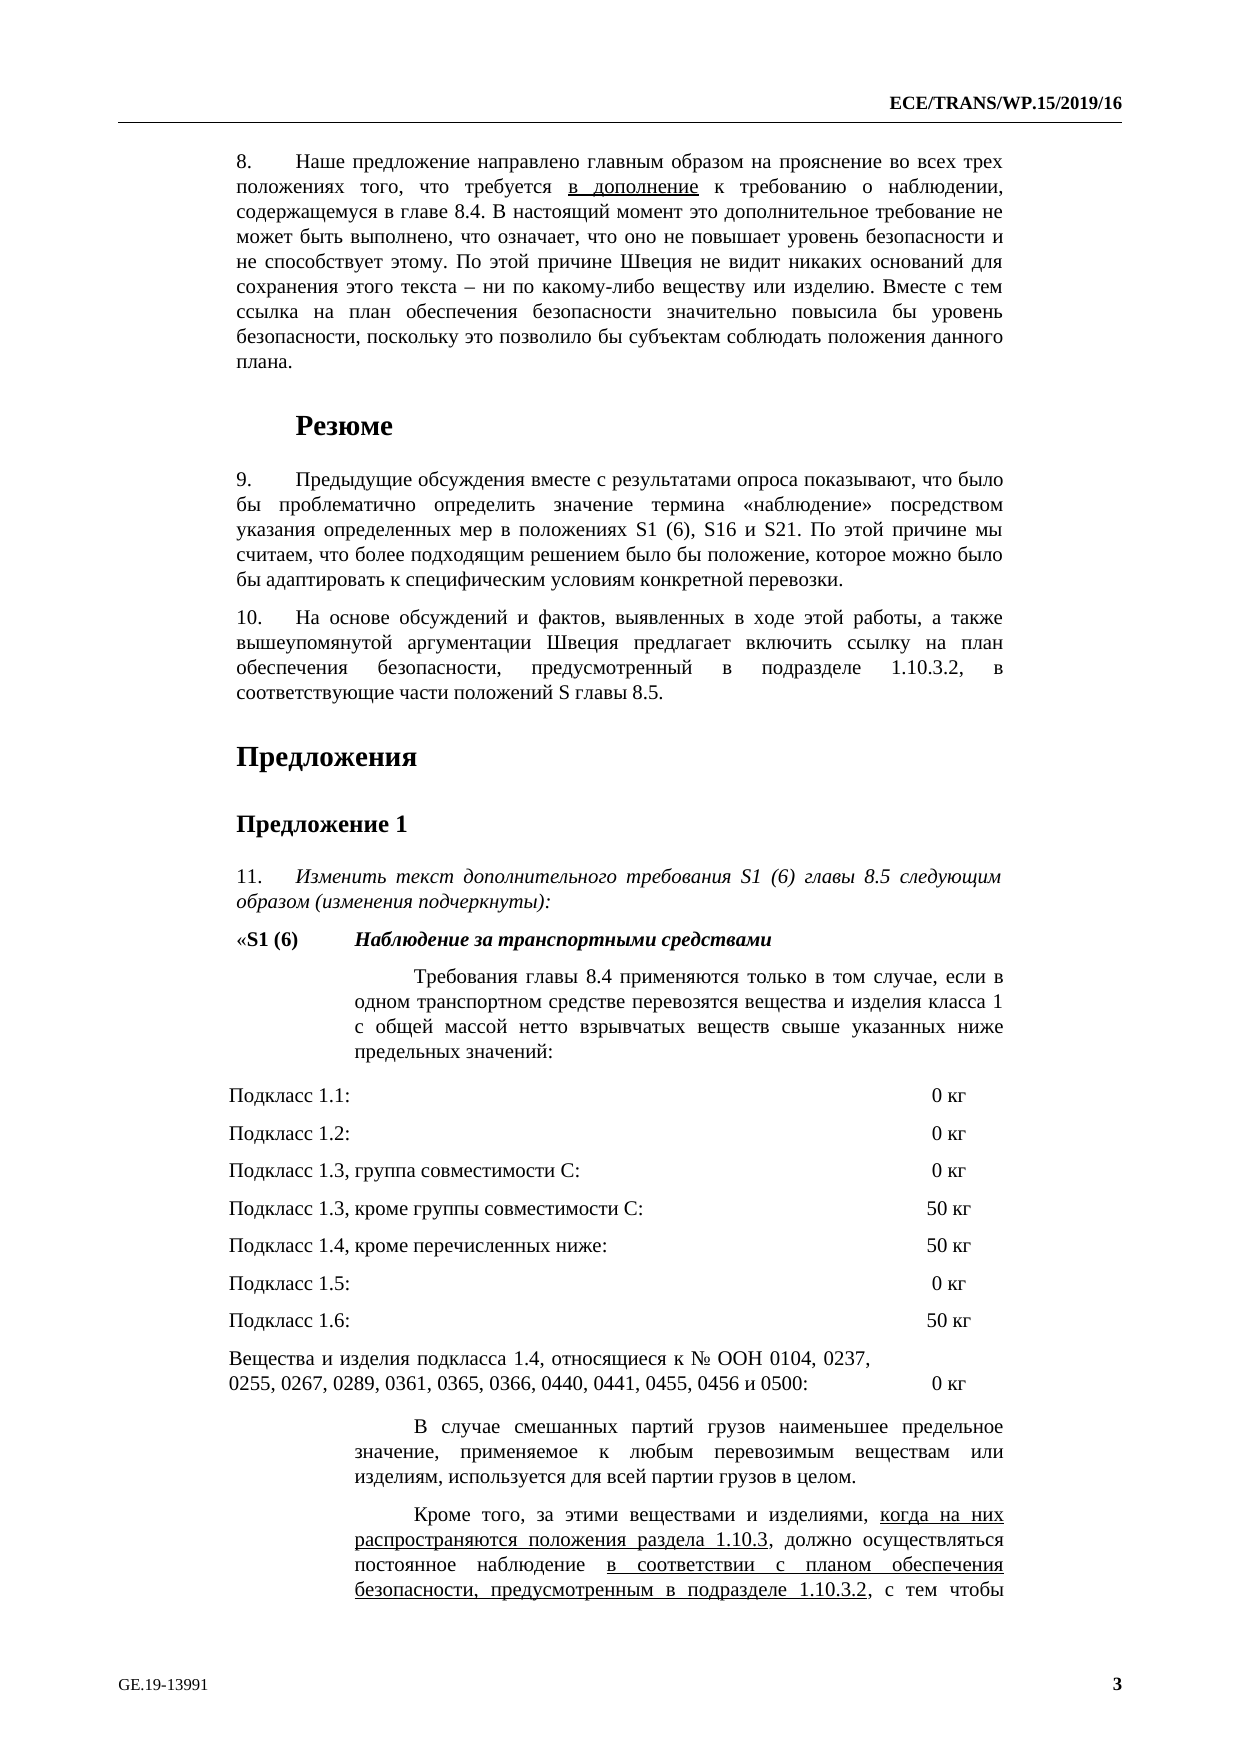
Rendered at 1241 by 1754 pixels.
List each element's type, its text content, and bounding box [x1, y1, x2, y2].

table_cell 0 кг [879, 1263, 1019, 1301]
table_header Подкласс 1.1: [221, 1076, 879, 1113]
text 8. Наше предложение направлено главным образом на прояснение во всех трех положениях того, что требуется в дополнение к требованию о наблюдении, содержащемуся в главе 8.4. В настоящий момент это дополнительное требование не может быть выполнено, что означает, что оно не повышает уровень безопасности и не способствует этому. По этой причине Швеция не видит никаких оснований для сохранения этого текста – ни по какому-либо веществу или изделию. Вместе с тем ссылка на план обеспечения безопасности значительно повысила бы уровень безопасности, поскольку это позволило бы субъектам соблюдать положения данного плана. [236, 148, 1004, 373]
table_cell 50 кг [879, 1188, 1019, 1226]
text 10. На основе обсуждений и фактов, выявленных в ходе этой работы, а также вышеупомянутой аргументации Швеция предлагает включить ссылку на план обеспечения безопасности, предусмотренный в подразделе 1.10.3.2, в соответствующие части положений S главы 8.5. [236, 604, 1004, 704]
table_cell Вещества и изделия подкласса 1.4, относящиеся к № ООН 0104, 0237, 0255, 0267, 0289, 0361, 0365, 0366, 0440, 0441, 0455, 0456 и 0500: [221, 1338, 879, 1401]
text Требования главы 8.4 применяются только в том случае, если в одном транспортном средстве перевозятся вещества и изделия класса 1 с общей массой нетто взрывчатых веществ свыше указанных ниже предельных значений: [354, 963, 1004, 1063]
table_cell Подкласс 1.3, группа совместимости C: [221, 1151, 879, 1188]
table_cell 0 кг [879, 1151, 1019, 1188]
table_cell 50 кг [879, 1226, 1019, 1263]
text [354, 1501, 1004, 1601]
text 9. Предыдущие обсуждения вместе с результатами опроса показывают, что было бы проблематично определить значение термина «наблюдение» посредством указания определенных мер в положениях S1 (6), S16 и S21. По этой причине мы считаем, что более подходящим решением было бы положение, которое можно было бы адаптировать к специфическим условиям конкретной перевозки. [236, 466, 1004, 591]
table_header 0 кг [879, 1076, 1019, 1113]
text В случае смешанных партий грузов наименьшее предельное значение, применяемое к любым перевозимым веществам или изделиям, используется для всей партии грузов в целом. [354, 1413, 1004, 1488]
text Предложения [118, 741, 1004, 773]
table_cell 0 кг [879, 1338, 1019, 1401]
table_cell 50 кг [879, 1301, 1019, 1338]
table_cell Подкласс 1.6: [221, 1301, 879, 1338]
table_cell Подкласс 1.2: [221, 1113, 879, 1151]
table_cell Подкласс 1.3, кроме группы совместимости C: [221, 1188, 879, 1226]
table_cell 0 кг [879, 1113, 1019, 1151]
text Предложение 1 [118, 810, 1004, 838]
text Резюме [118, 410, 1004, 441]
table_cell Подкласс 1.5: [221, 1263, 879, 1301]
text 11. Изменить текст дополнительного требования S1 (6) главы 8.5 следующим образом (изменения подчеркнуты): [236, 863, 1004, 913]
text «S1 (6) Наблюдение за транспортными средствами [236, 926, 1122, 951]
table_cell Подкласс 1.4, кроме перечисленных ниже: [221, 1226, 879, 1263]
